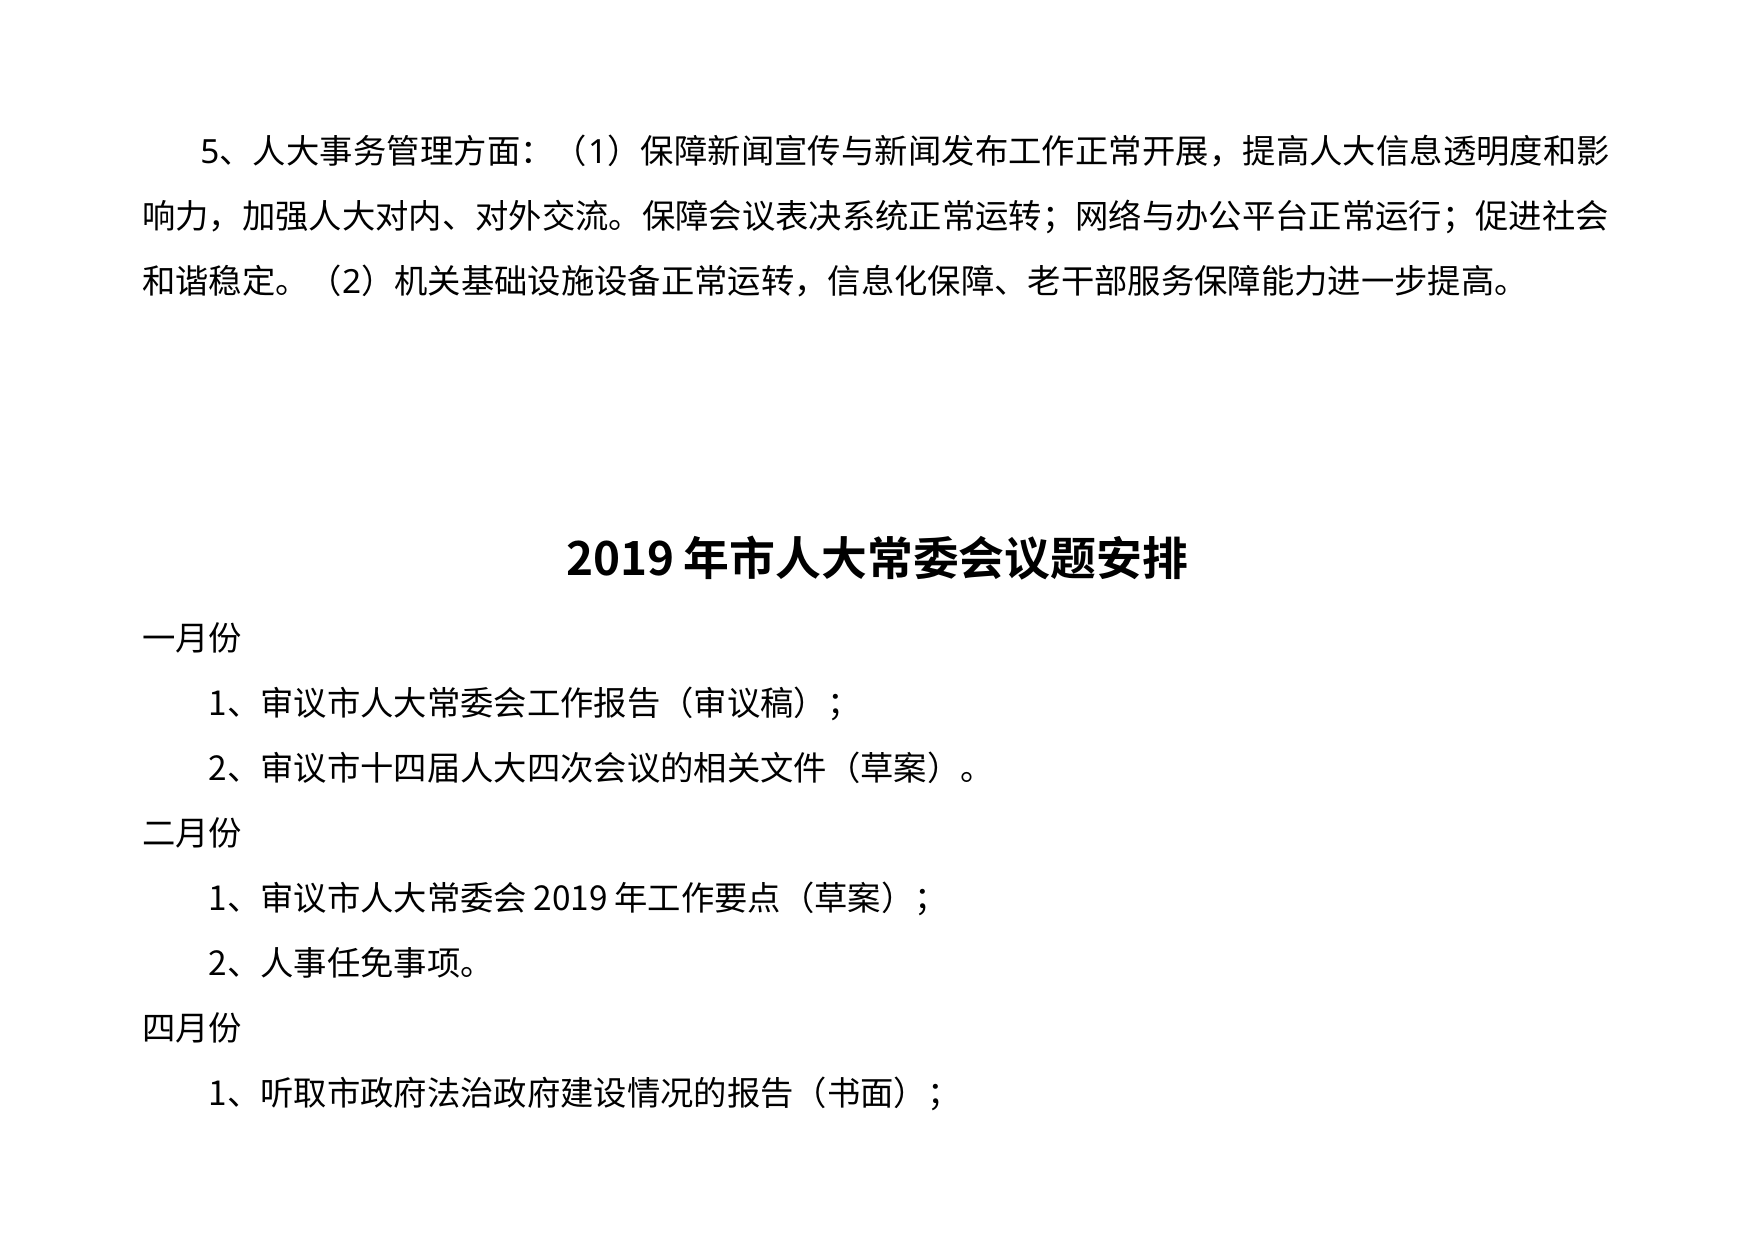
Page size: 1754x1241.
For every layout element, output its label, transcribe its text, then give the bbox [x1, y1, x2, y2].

text 2019年市人大常委会议题安排 [142, 506, 1612, 604]
text 1、审议市人大常委会工作报告（审议稿）； [142, 669, 1612, 734]
text 四月份 [142, 994, 1612, 1059]
text 二月份 [142, 799, 1612, 864]
text 5、人大事务管理方面：（1）保障新闻宣传与新闻发布工作正常开展，提高人大信息透明度和影响力，加强人大对内、对外交流。保障会议表决系统正常运转；网络与办公平台正常运行；促进社会和谐稳定。（2）机关基础设施设备正常运转，信息化保障、老干部服务保障能力进一步提高。 [142, 116, 1612, 311]
text 2、审议市十四届人大四次会议的相关文件（草案）。 [142, 734, 1612, 799]
text 1、审议市人大常委会2019年工作要点（草案）； [142, 864, 1612, 929]
text 2、人事任免事项。 [142, 929, 1612, 994]
text 1、听取市政府法治政府建设情况的报告（书面）； [142, 1059, 1612, 1124]
text 一月份 [142, 604, 1612, 669]
